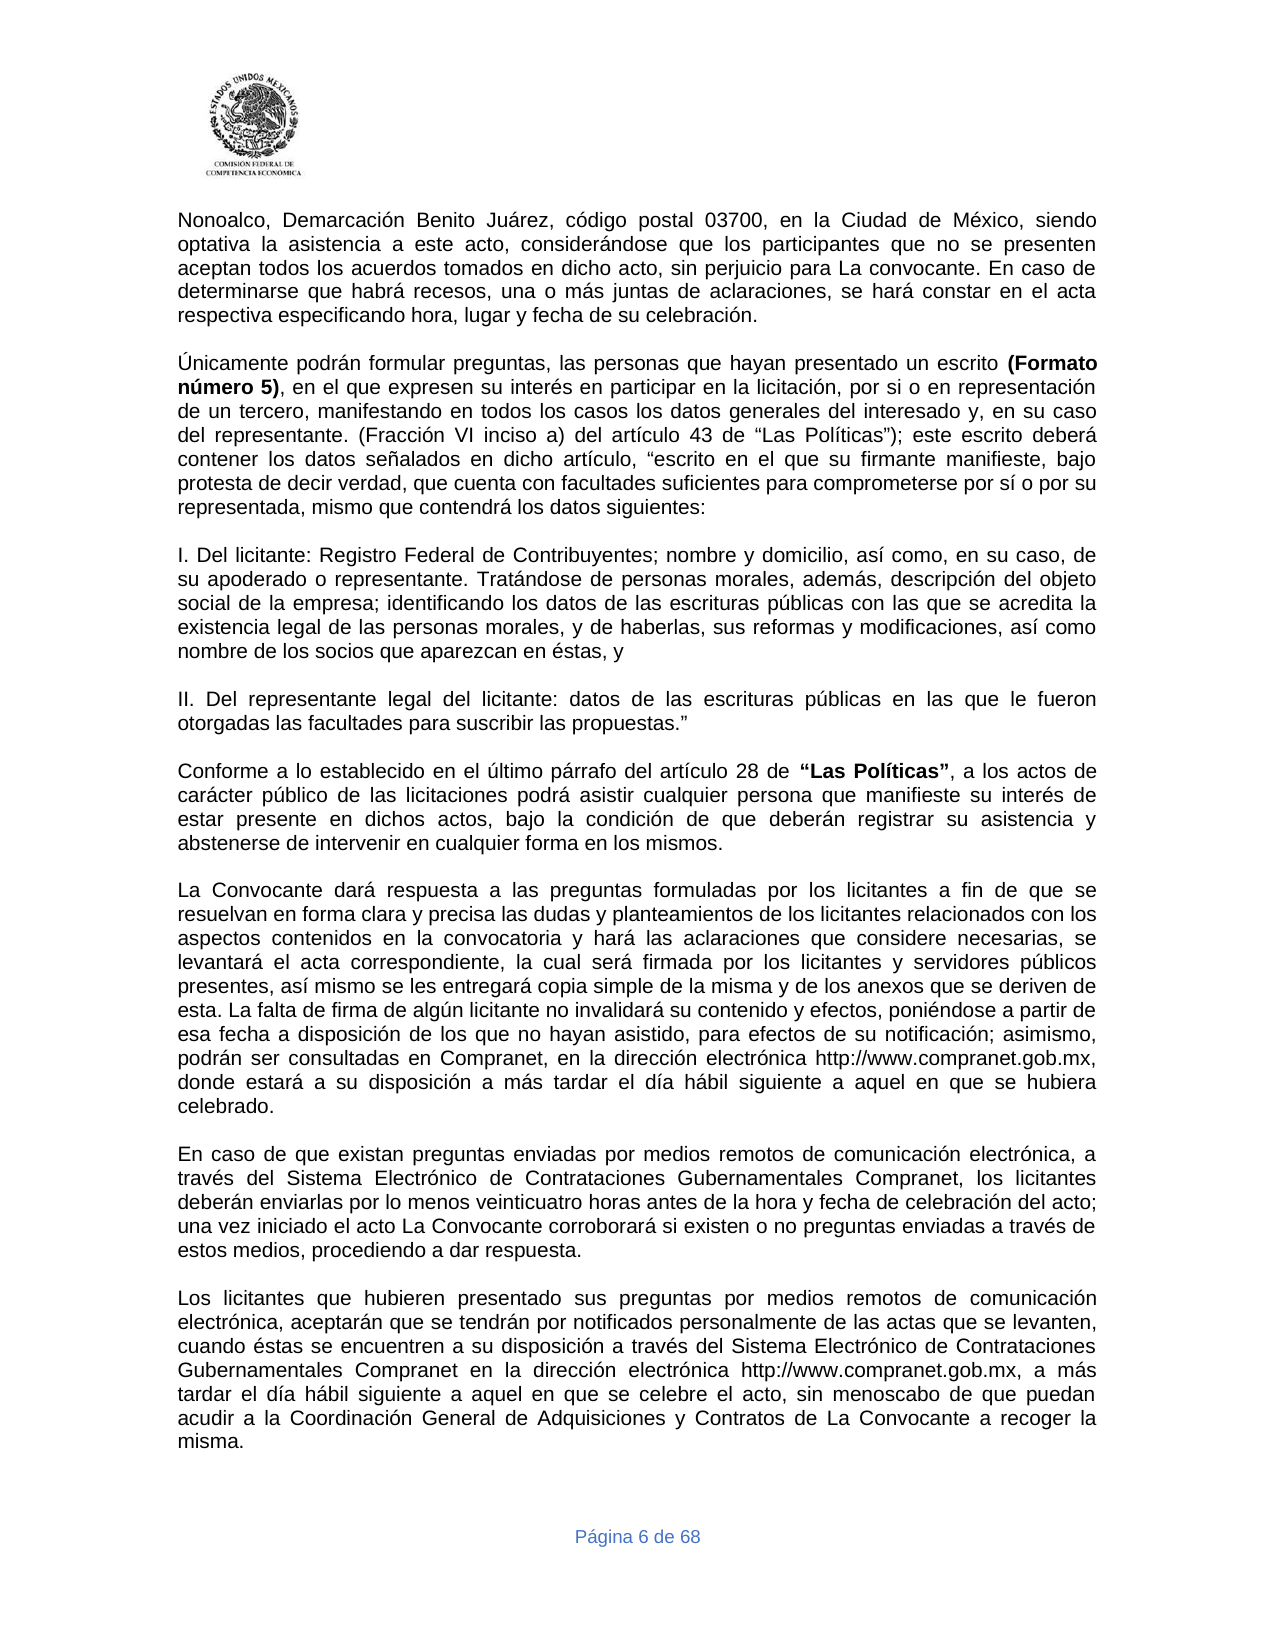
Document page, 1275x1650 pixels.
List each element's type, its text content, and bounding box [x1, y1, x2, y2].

text La Convocante dará respuesta a las preguntas formuladas por los licitantes a fin de que se resuelvan en forma clara y precisa las dudas y planteamientos de los licitantes relacionados con los aspectos contenidos en la convocatoria y hará las aclaraciones que considere necesarias, se levantará el acta correspondiente, la cual será firmada por los licitantes y servidores públicos presentes, así mismo se les entregará copia simple de la misma y de los anexos que se deriven de esta. La falta de firma de algún licitante no invalidará su contenido y efectos, poniéndose a partir de esa fecha a disposición de los que no hayan asistido, para efectos de su notificación; asimismo, podrán ser consultadas en Compranet, en la dirección electrónica http://www.compranet.gob.mx, donde estará a su disposición a más tardar el día hábil siguiente a aquel en que se hubiera celebrado. [177, 878, 1098, 1118]
text Conforme a lo establecido en el último párrafo del artículo 28 de “Las Políticas”, a los actos de carácter público de las licitaciones podrá asistir cualquier persona que manifieste su interés de estar presente en dichos actos, bajo la condición de que deberán registrar su asistencia y abstenerse de intervenir en cualquier forma en los mismos. [177, 758, 1098, 854]
text Los licitantes que hubieren presentado sus preguntas por medios remotos de comunicación electrónica, aceptarán que se tendrán por notificados personalmente de las actas que se levanten, cuando éstas se encuentren a su disposición a través del Sistema Electrónico de Contrataciones Gubernamentales Compranet en la dirección electrónica http://www.compranet.gob.mx, a más tardar el día hábil siguiente a aquel en que se celebre el acto, sin menoscabo de que puedan acudir a la Coordinación General de Adquisiciones y Contratos de La Convocante a recoger la misma. [177, 1286, 1098, 1453]
picture [188, 73, 322, 179]
text II. Del representante legal del licitante: datos de las escrituras públicas en las que le fueron otorgadas las facultades para suscribir las propuestas.” [177, 687, 1098, 734]
text En caso de que existan preguntas enviadas por medios remotos de comunicación electrónica, a través del Sistema Electrónico de Contrataciones Gubernamentales Compranet, los licitantes deberán enviarlas por lo menos veinticuatro horas antes de la hora y fecha de celebración del acto; una vez iniciado el acto La Convocante corroborará si existen o no preguntas enviadas a través de estos medios, procediendo a dar respuesta. [177, 1142, 1098, 1262]
text I. Del licitante: Registro Federal de Contribuyentes; nombre y domicilio, así como, en su caso, de su apoderado o representante. Tratándose de personas morales, además, descripción del objeto social de la empresa; identificando los datos de las escrituras públicas con las que se acredita la existencia legal de las personas morales, y de haberlas, sus reformas y modificaciones, así como nombre de los socios que aparezcan en éstas, y [177, 543, 1098, 663]
text Únicamente podrán formular preguntas, las personas que hayan presentado un escrito (Formato número 5), en el que expresen su interés en participar en la licitación, por si o en representación de un tercero, manifestando en todos los casos los datos generales del interesado y, en su caso del representante. (Fracción VI inciso a) del artículo 43 de “Las Políticas”); este escrito deberá contener los datos señalados en dicho artículo, “escrito en el que su firmante manifieste, bajo protesta de decir verdad, que cuenta con facultades suficientes para comprometerse por sí o por su representada, mismo que contendrá los datos siguientes: [177, 351, 1098, 519]
